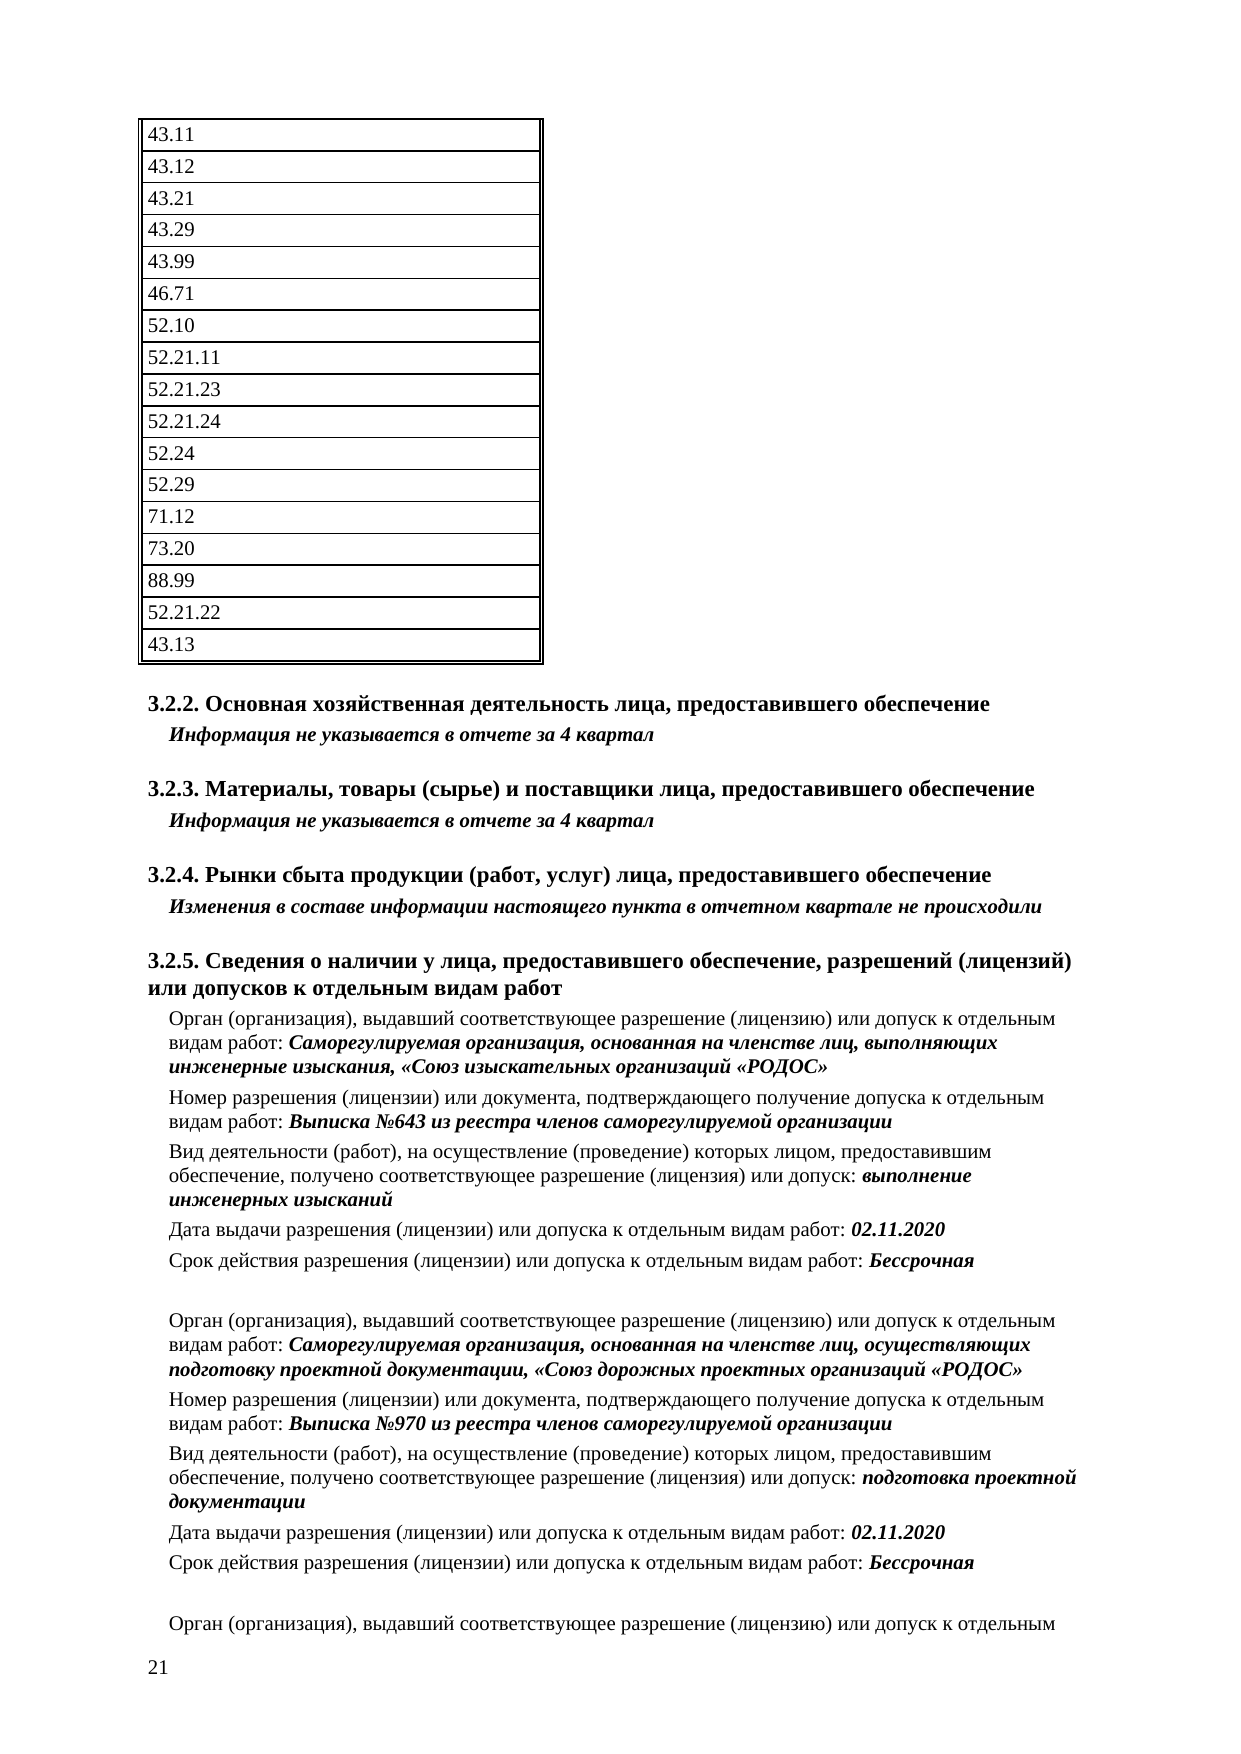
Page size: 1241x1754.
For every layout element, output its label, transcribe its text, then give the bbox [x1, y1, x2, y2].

table_cell 52.21.11 [143, 343, 539, 373]
subtitle 3.2.4. Рынки сбыта продукции (работ, услуг) лица, предоставившего обеспечение [148, 861, 1092, 888]
table_cell 43.13 [143, 630, 539, 660]
table_cell 52.10 [143, 311, 539, 341]
table_cell 46.71 [143, 279, 539, 309]
text Номер разрешения (лицензии) или документа, подтверждающего получение допуска к отдельным видам работ: Выписка №970 из реестра членов саморегулируемой организации [168, 1387, 1092, 1435]
text Изменения в составе информации настоящего пункта в отчетном квартале не происходили [168, 894, 1092, 918]
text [168, 1611, 1092, 1634]
text Вид деятельности (работ), на осуществление (проведение) которых лицом, предоставившим обеспечение, получено соответствующее разрешение (лицензия) или допуск: подготовка проектной документации [168, 1441, 1092, 1513]
table_cell 43.29 [143, 215, 539, 246]
table_cell 71.12 [143, 502, 539, 532]
table_cell 43.99 [143, 247, 539, 277]
subtitle 3.2.5. Сведения о наличии у лица, предоставившего обеспечение, разрешений (лицензий) или допусков к отдельным видам работ [148, 947, 1092, 1000]
subtitle 3.2.2. Основная хозяйственная деятельность лица, предоставившего обеспечение [148, 690, 1092, 716]
text Срок действия разрешения (лицензии) или допуска к отдельным видам работ: Бессрочная [168, 1248, 1092, 1272]
text Информация не указывается в отчете за 4 квартал [168, 808, 1092, 832]
table_cell 52.24 [143, 438, 539, 469]
table_cell 43.21 [143, 183, 539, 214]
text Срок действия разрешения (лицензии) или допуска к отдельным видам работ: Бессрочная [168, 1550, 1092, 1574]
table_cell 52.29 [143, 470, 539, 501]
text Орган (организация), выдавший соответствующее разрешение (лицензию) или допуск к отдельным видам работ: Саморегулируемая организация, основанная на членстве лиц, осуществляющих подготовку проектной документации, «Союз дорожных проектных организаций «РОДОС» [168, 1308, 1092, 1381]
text Дата выдачи разрешения (лицензии) или допуска к отдельным видам работ: 02.11.2020 [168, 1519, 1092, 1544]
text Дата выдачи разрешения (лицензии) или допуска к отдельным видам работ: 02.11.2020 [168, 1217, 1092, 1241]
text Информация не указывается в отчете за 4 квартал [168, 722, 1092, 746]
table_cell 43.12 [143, 152, 539, 182]
text Орган (организация), выдавший соответствующее разрешение (лицензию) или допуск к отдельным видам работ: Саморегулируемая организация, основанная на членстве лиц, выполняющих инженерные изыскания, «Союз изыскательных организаций «РОДОС» [168, 1006, 1092, 1078]
subtitle 3.2.3. Материалы, товары (сырье) и поставщики лица, предоставившего обеспечение [148, 776, 1092, 802]
table_cell 52.21.23 [143, 375, 539, 405]
table_cell 88.99 [143, 566, 539, 596]
table_cell 52.21.22 [143, 598, 539, 628]
table_cell 43.11 [143, 120, 539, 150]
table_cell 52.21.24 [143, 407, 539, 437]
text Номер разрешения (лицензии) или документа, подтверждающего получение допуска к отдельным видам работ: Выписка №643 из реестра членов саморегулируемой организации [168, 1084, 1092, 1133]
text Вид деятельности (работ), на осуществление (проведение) которых лицом, предоставившим обеспечение, получено соответствующее разрешение (лицензия) или допуск: выполнение инженерных изысканий [168, 1139, 1092, 1211]
table_cell 73.20 [143, 534, 539, 564]
